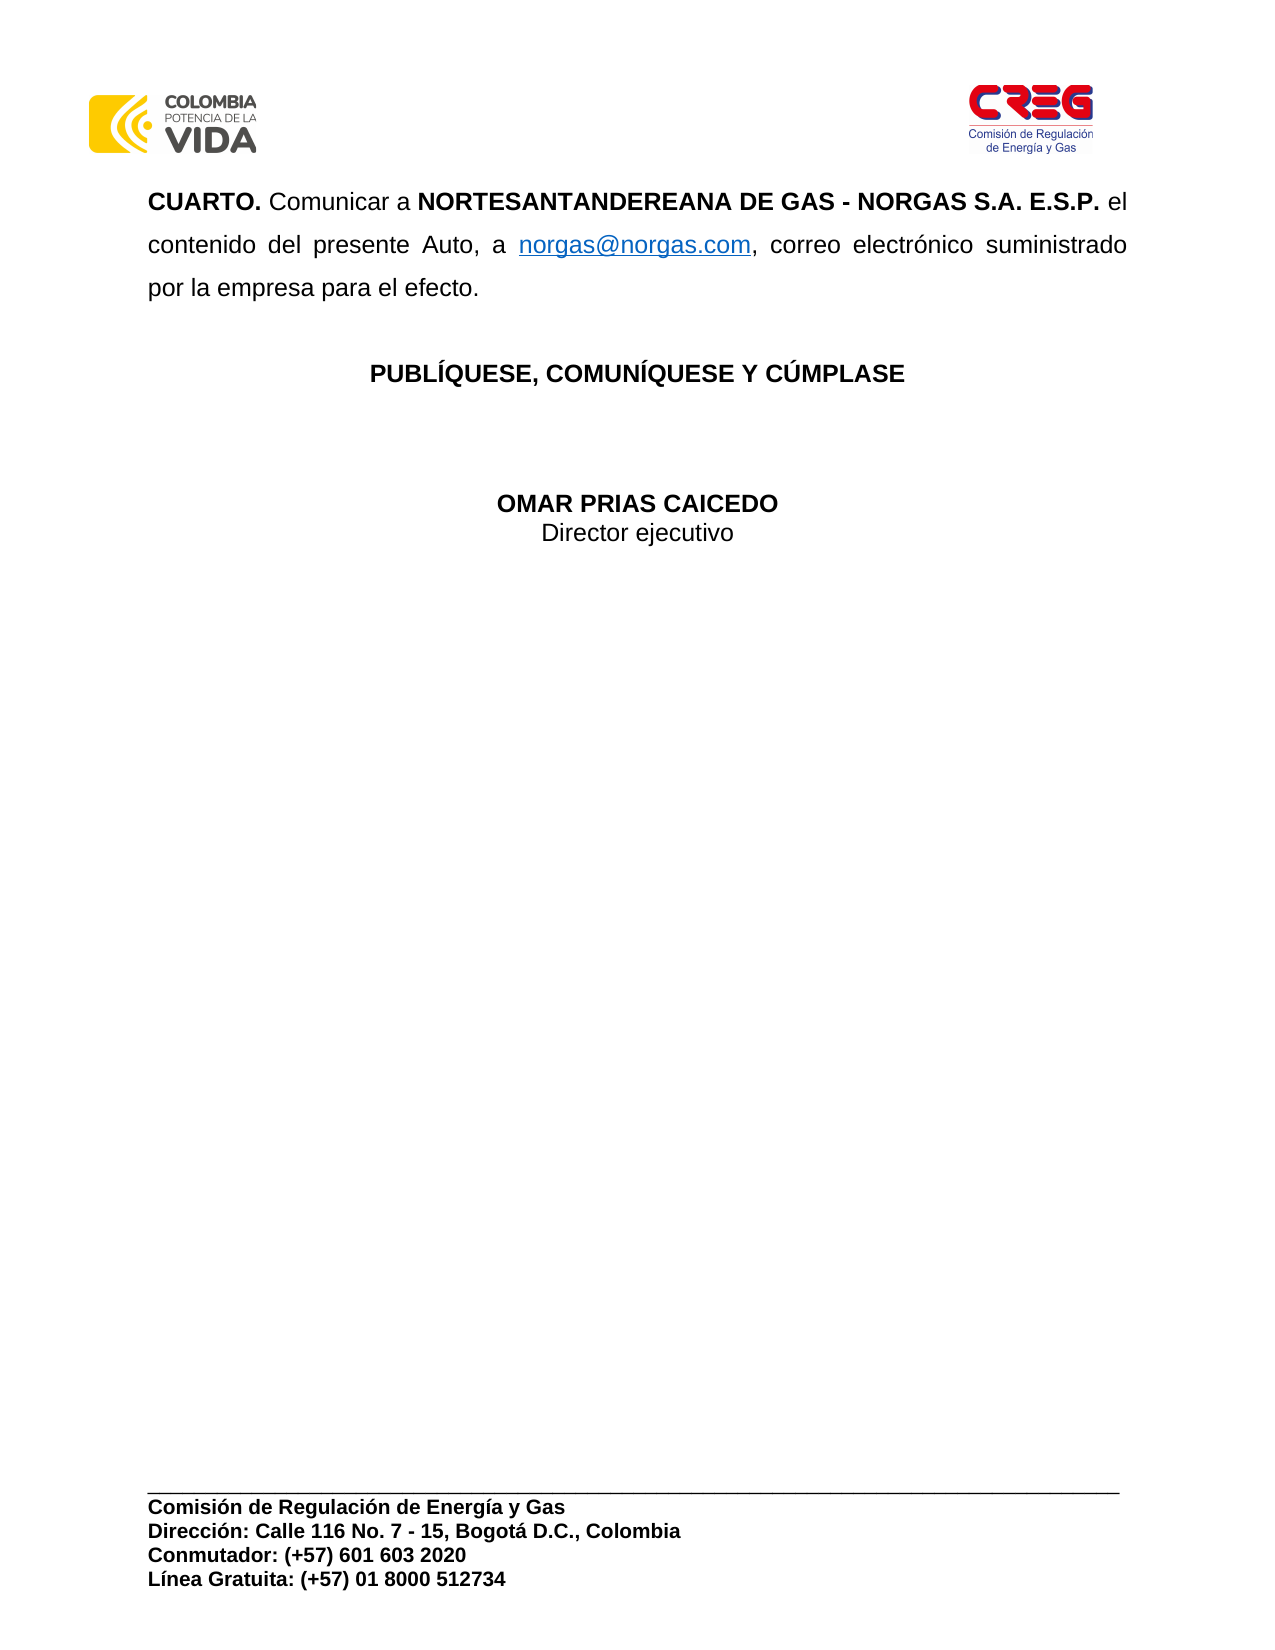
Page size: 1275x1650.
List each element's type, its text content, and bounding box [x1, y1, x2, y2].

picture [969, 85, 1093, 154]
text PUBLÍQUESE, COMUNÍQUESE Y CÚMPLASE [148, 359, 1127, 388]
picture [88, 95, 257, 154]
list CUARTO. Comunicar a NORTESANTANDEREANA DE GAS - NORGAS S.A. E.S.P. el contenido del presente Auto, a norgas@norgas.com, correo electrónico suministrado por la empresa para el efecto. [148, 187, 1127, 302]
text Director ejecutivo [148, 517, 1127, 546]
text OMAR PRIAS CAICEDO [148, 489, 1127, 517]
